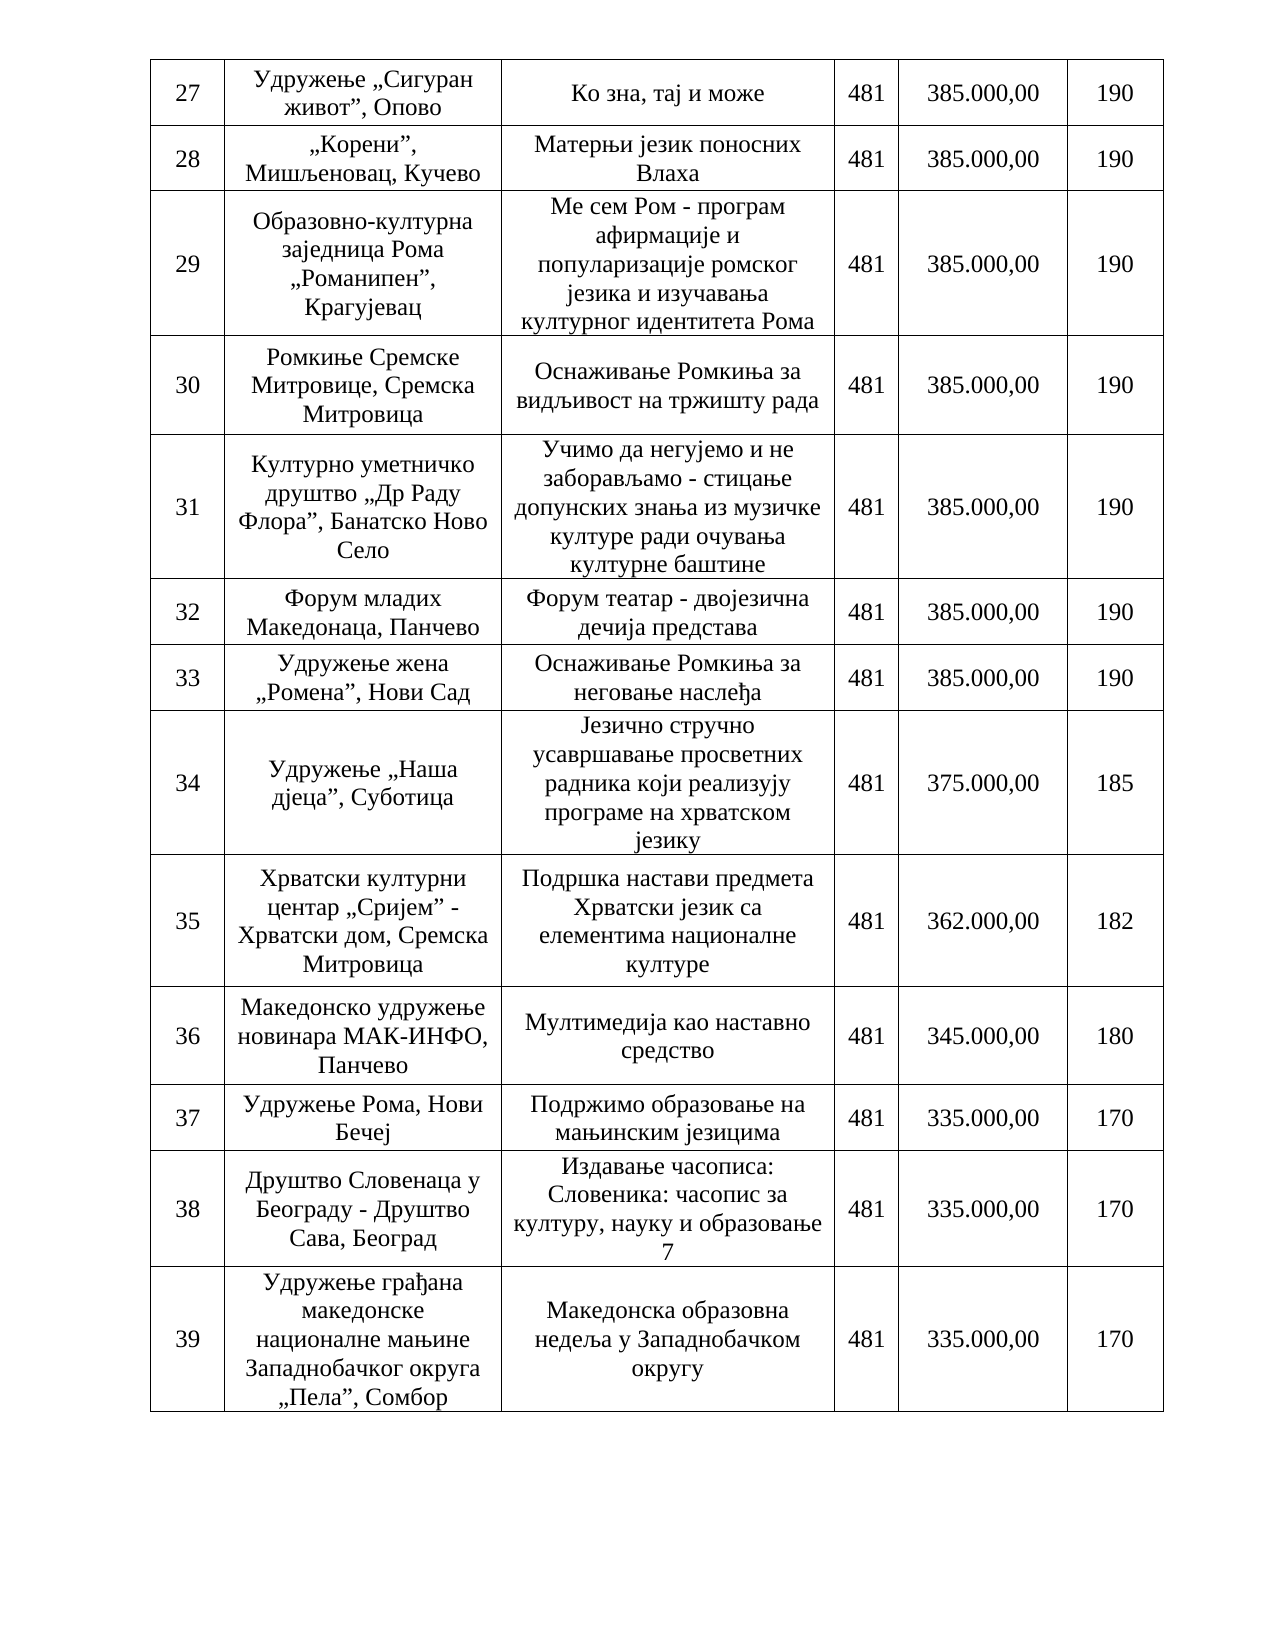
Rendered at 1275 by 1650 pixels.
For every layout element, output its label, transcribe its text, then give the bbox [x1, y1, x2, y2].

table_cell 190 [1068, 336, 1163, 433]
table_cell 185 [1068, 711, 1163, 854]
table_cell 385.000,00 [899, 191, 1067, 335]
table_cell Удружење Рома, Нови Бечеј [225, 1085, 501, 1150]
table_cell Издавање часописа: Словеника: часопис за културу, науку и образовање 7 [502, 1151, 834, 1266]
table_cell 170 [1068, 1151, 1163, 1266]
table_cell 190 [1068, 435, 1163, 578]
table_cell 481 [835, 60, 898, 125]
table_cell 335.000,00 [899, 1085, 1067, 1150]
table_cell 481 [835, 645, 898, 709]
table_cell 385.000,00 [899, 336, 1067, 433]
table_cell Подршка настави предмета Хрватски језик са елементима националне културе [502, 855, 834, 986]
table_cell 36 [151, 987, 224, 1084]
table_cell 481 [835, 855, 898, 986]
table_cell Ромкиње Сремске Митровице, Сремска Митровица [225, 336, 501, 433]
table_cell 481 [835, 711, 898, 854]
table_cell 385.000,00 [899, 60, 1067, 125]
table_cell 29 [151, 191, 224, 335]
table_cell Оснаживање Ромкиња за неговање наслеђа [502, 645, 834, 709]
table_cell 335.000,00 [899, 1267, 1067, 1411]
table_cell 28 [151, 126, 224, 190]
table_cell Образовно-културна заједница Рома „Романипен”, Крагујевац [225, 191, 501, 335]
table_cell Удружење „Наша дјеца”, Суботица [225, 711, 501, 854]
table_cell Удружење „Сигуран живот”, Опово [225, 60, 501, 125]
table_cell 385.000,00 [899, 645, 1067, 709]
table_cell 375.000,00 [899, 711, 1067, 854]
table_cell 30 [151, 336, 224, 433]
table_cell Мултимедија као наставно средство [502, 987, 834, 1084]
table_cell 481 [835, 1085, 898, 1150]
table_cell 190 [1068, 645, 1163, 709]
table_cell Хрватски културни центар „Сријем” -Хрватски дом, Сремска Митровица [225, 855, 501, 986]
table_cell Форум младих Македонаца, Панчево [225, 579, 501, 644]
table_cell 33 [151, 645, 224, 709]
table_cell 182 [1068, 855, 1163, 986]
table_cell „Корени”, Мишљеновац, Кучево [225, 126, 501, 190]
table_cell Матерњи језик поносних Влаха [502, 126, 834, 190]
table_cell 481 [835, 191, 898, 335]
table_cell 385.000,00 [899, 579, 1067, 644]
table_cell Македонска образовна недеља у Западнобачком округу [502, 1267, 834, 1411]
table_cell 170 [1068, 1085, 1163, 1150]
table_cell 481 [835, 336, 898, 433]
table_cell Форум театар - двојезична дечија представа [502, 579, 834, 644]
table_cell Језично стручно усавршавање просветних радника који реализују програме на хрватском језику [502, 711, 834, 854]
table_cell 481 [835, 579, 898, 644]
table_cell 345.000,00 [899, 987, 1067, 1084]
table_cell 35 [151, 855, 224, 986]
table_cell Удружење грађана македонске националне мањине Западнобачког округа „Пела”, Сомбор [225, 1267, 501, 1411]
table_cell Ме сем Ром - програм афирмације и популаризације ромског језика и изучавања културног идентитета Рома [502, 191, 834, 335]
table_cell 481 [835, 1151, 898, 1266]
table_cell 32 [151, 579, 224, 644]
table_cell 190 [1068, 579, 1163, 644]
table_cell 31 [151, 435, 224, 578]
table_cell 34 [151, 711, 224, 854]
table_cell Учимо да негујемо и не заборављамо - стицање допунских знања из музичке културе ради очувања културне баштине [502, 435, 834, 578]
table_cell Друштво Словенаца у Београду - Друштво Сава, Београд [225, 1151, 501, 1266]
table_cell 38 [151, 1151, 224, 1266]
table_cell 190 [1068, 60, 1163, 125]
table_cell 362.000,00 [899, 855, 1067, 986]
table_cell Ко зна, тај и може [502, 60, 834, 125]
table_cell Удружење жена „Ромена”, Нови Сад [225, 645, 501, 709]
table_cell 180 [1068, 987, 1163, 1084]
table_cell 481 [835, 435, 898, 578]
table_cell Културно уметничко друштво „Др Раду Флора”, Банатско Ново Село [225, 435, 501, 578]
table_cell 190 [1068, 191, 1163, 335]
table_cell 481 [835, 1267, 898, 1411]
table_cell 37 [151, 1085, 224, 1150]
table_cell Македонско удружење новинара МАК-ИНФО, Панчево [225, 987, 501, 1084]
table_cell 335.000,00 [899, 1151, 1067, 1266]
table_cell 481 [835, 126, 898, 190]
table_cell 385.000,00 [899, 435, 1067, 578]
table_cell 39 [151, 1267, 224, 1411]
table_cell Подржимо образовање на мањинским језицима [502, 1085, 834, 1150]
table_cell 190 [1068, 126, 1163, 190]
table_cell Оснаживање Ромкиња за видљивост на тржишту рада [502, 336, 834, 433]
table_cell 385.000,00 [899, 126, 1067, 190]
table_cell 170 [1068, 1267, 1163, 1411]
table_cell 27 [151, 60, 224, 125]
table_cell 481 [835, 987, 898, 1084]
